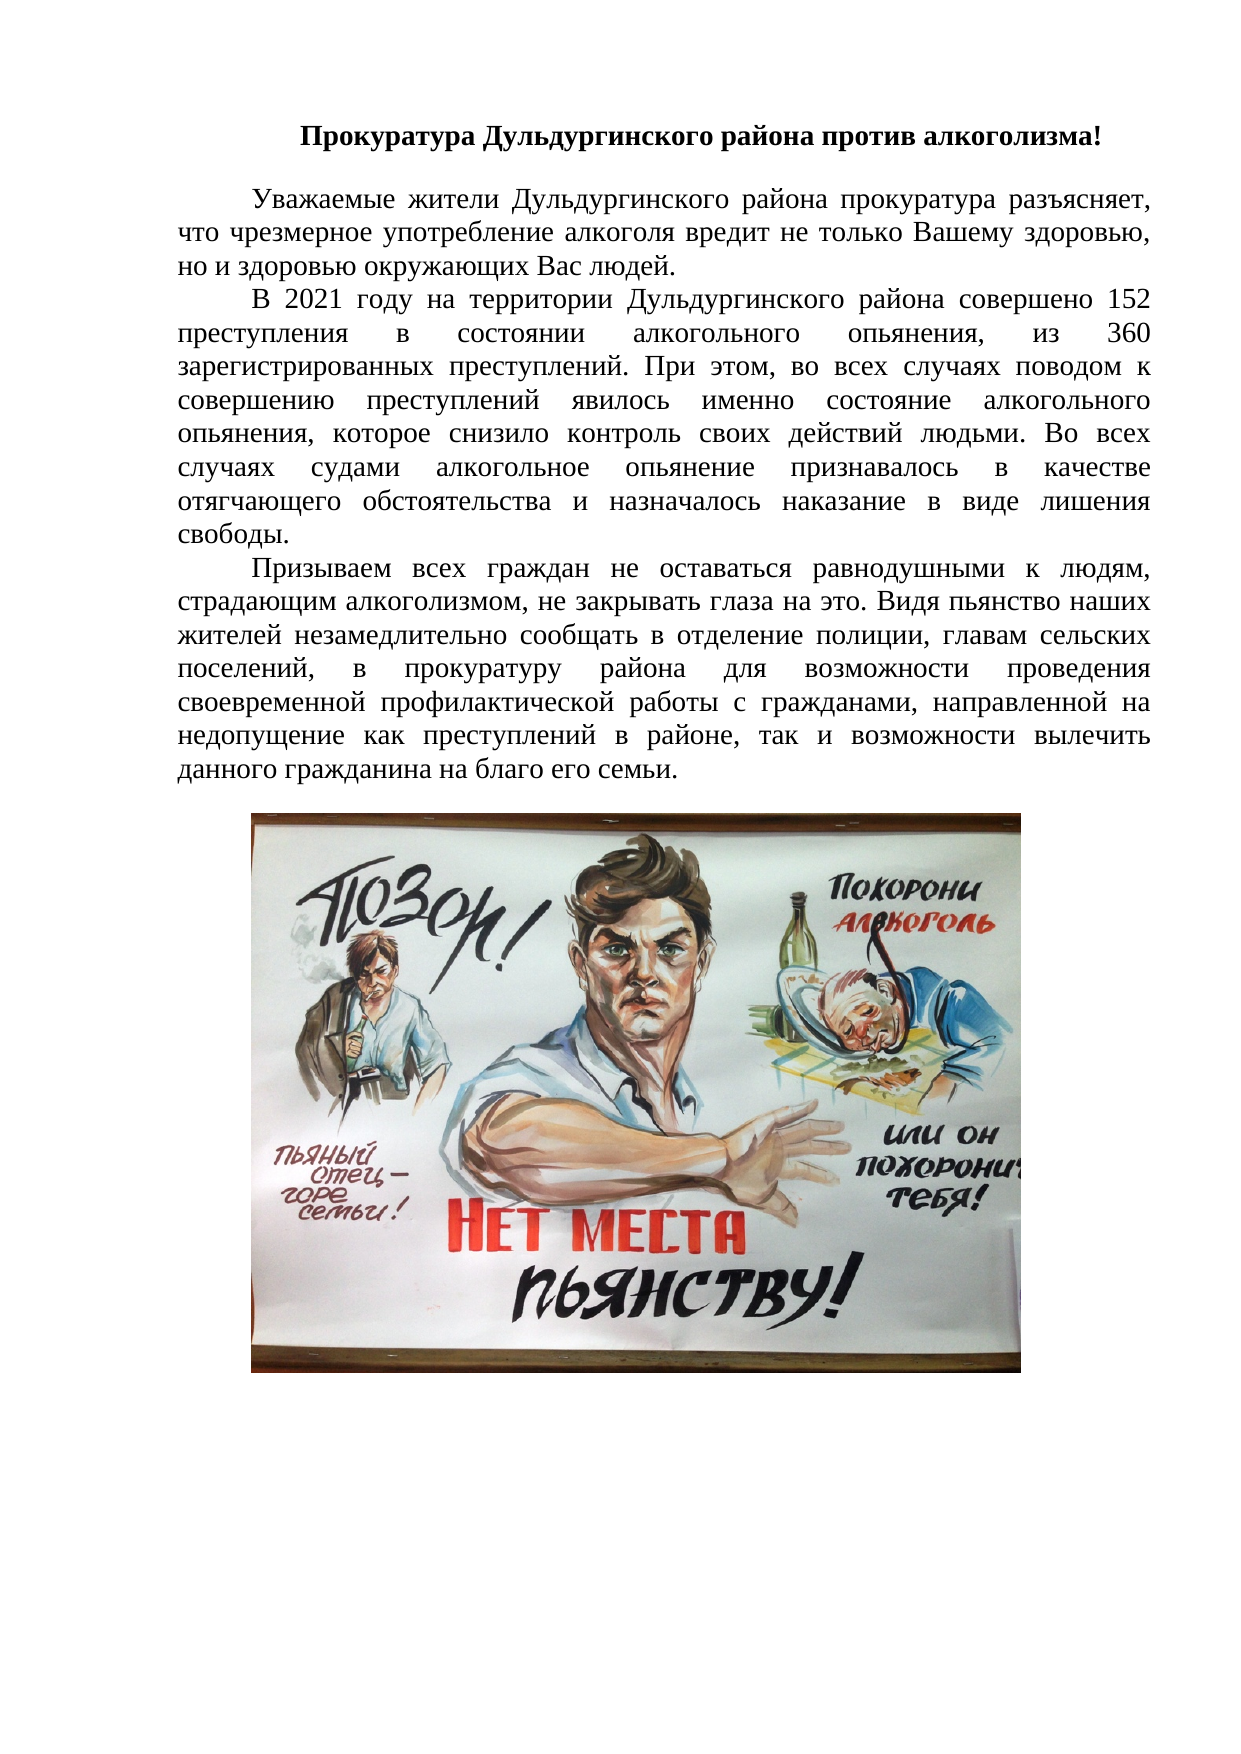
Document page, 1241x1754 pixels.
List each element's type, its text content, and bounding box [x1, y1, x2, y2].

text Призываем всех граждан не оставаться равнодушными к людям, страдающим алкоголизмом, не закрывать глаза на это. Видя пьянство наших жителей незамедлительно сообщать в отделение полиции, главам сельских поселений, в прокуратуру района для возможности проведения своевременной профилактической работы с гражданами, направленной на недопущение как преступлений в районе, так и возможности вылечить данного гражданина на благо его семьи. [177, 550, 1152, 784]
text Уважаемые жители Дульдургинского района прокуратура разъясняет, что чрезмерное употребление алкоголя вредит не только Вашему здоровью, но и здоровью окружающих Вас людей. [177, 181, 1152, 281]
picture [251, 813, 1021, 1373]
text В 2021 году на территории Дульдургинского района совершено 152 преступления в состоянии алкогольного опьянения, из 360 зарегистрированных преступлений. При этом, во всех случаях поводом к совершению преступлений явилось именно состояние алкогольного опьянения, которое снизило контроль своих действий людьми. Во всех случаях судами алкогольное опьянение признавалось в качестве отягчающего обстоятельства и назначалось наказание в виде лишения свободы. [177, 281, 1152, 550]
text Прокуратура Дульдургинского района против алкоголизма! [177, 118, 1152, 152]
